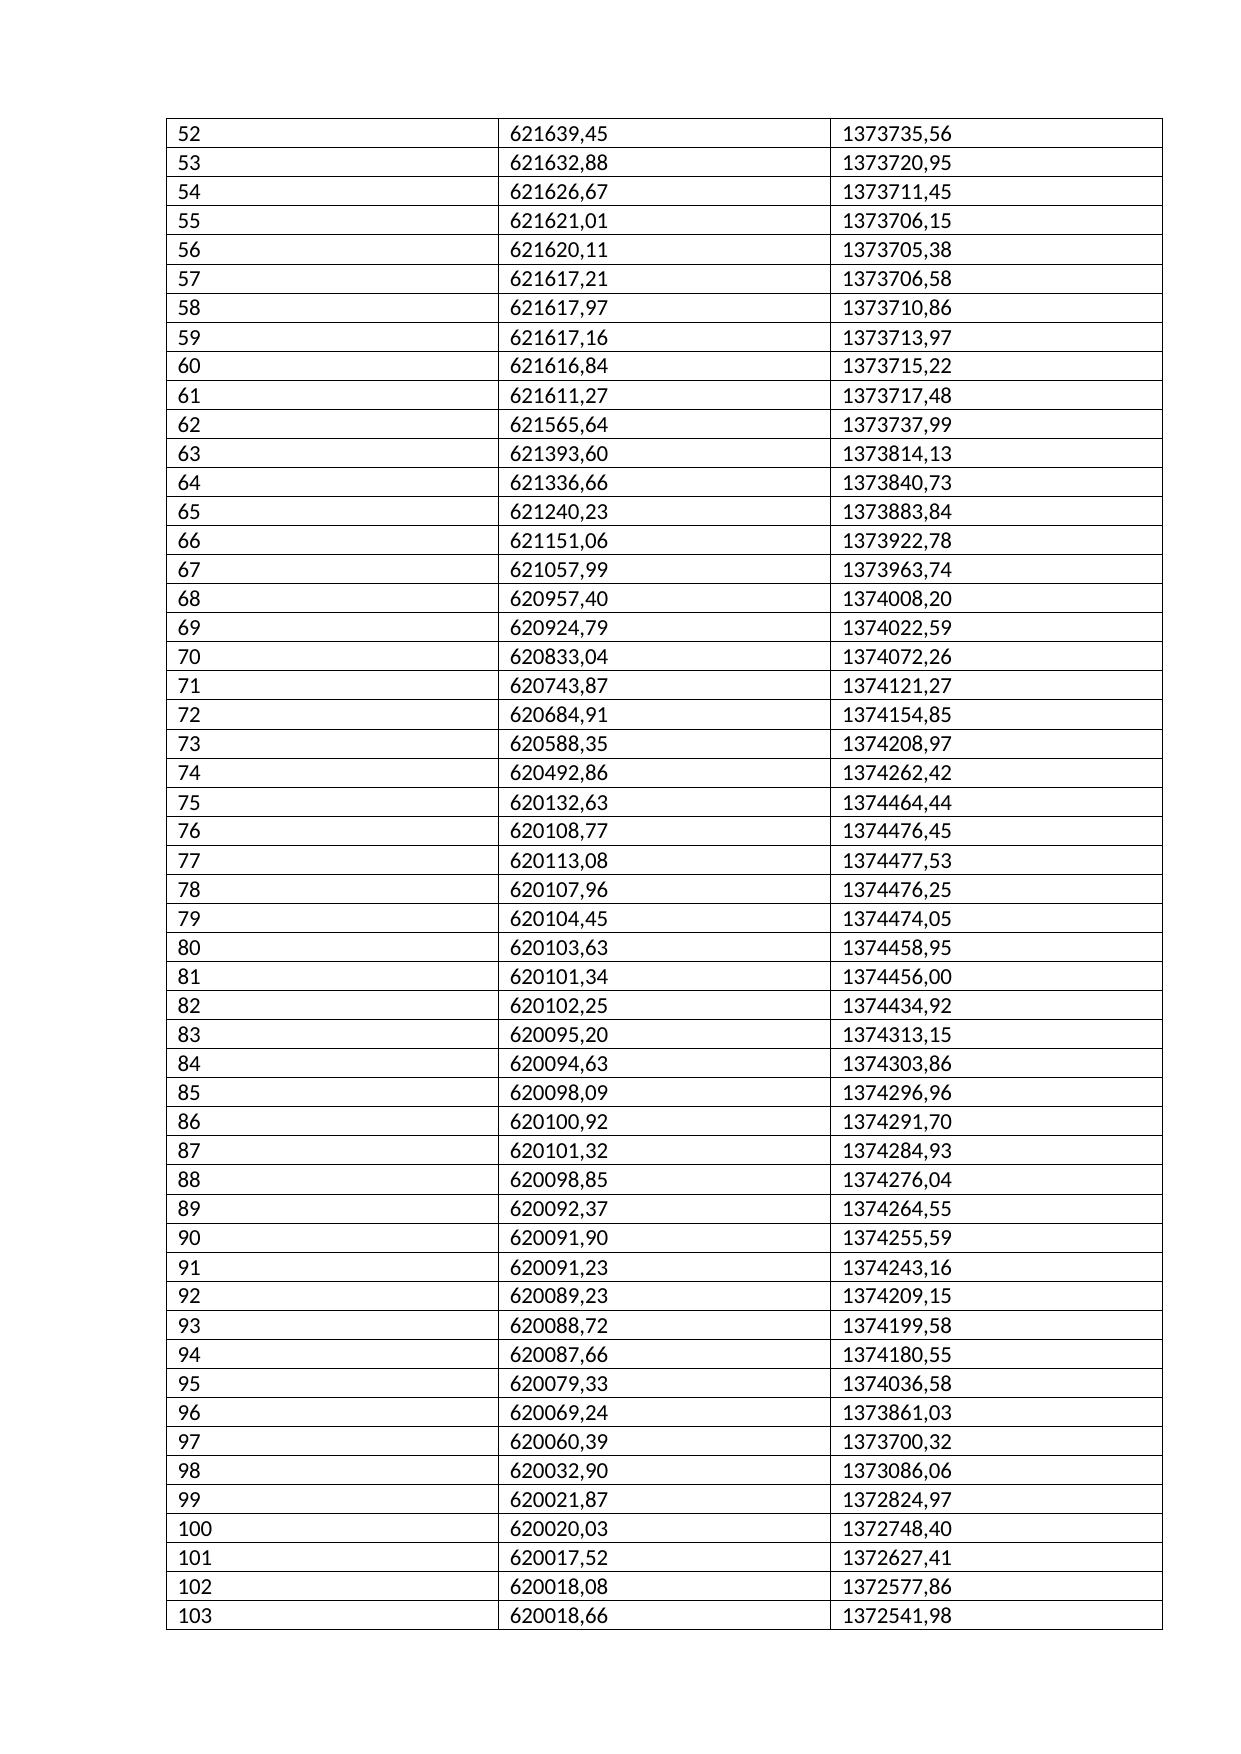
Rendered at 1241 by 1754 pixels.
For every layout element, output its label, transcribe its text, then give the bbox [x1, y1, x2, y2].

table_cell 620588,35 [499, 730, 830, 757]
table_cell 1373737,99 [831, 410, 1162, 438]
table_cell 73 [167, 730, 498, 757]
table_cell 1374458,95 [831, 933, 1162, 961]
table_cell 1373086,06 [831, 1456, 1162, 1484]
table_cell 71 [167, 671, 498, 699]
table_cell 1373720,95 [831, 148, 1162, 176]
table_cell 80 [167, 933, 498, 961]
table_cell 620107,96 [499, 875, 830, 903]
table_cell 87 [167, 1136, 498, 1164]
table_cell 1374303,86 [831, 1049, 1162, 1077]
table_cell 65 [167, 497, 498, 525]
table_cell 81 [167, 962, 498, 990]
table_cell 54 [167, 177, 498, 205]
table_cell 91 [167, 1253, 498, 1281]
table_cell 83 [167, 1020, 498, 1048]
table_cell 1374121,27 [831, 671, 1162, 699]
table_cell 1372541,98 [831, 1601, 1162, 1629]
table_cell 55 [167, 206, 498, 234]
table_cell 69 [167, 613, 498, 641]
table_cell 88 [167, 1165, 498, 1193]
table_cell 620069,24 [499, 1398, 830, 1426]
table_cell 74 [167, 759, 498, 787]
table_cell 621151,06 [499, 526, 830, 554]
table_cell 98 [167, 1456, 498, 1484]
table_cell 621617,16 [499, 323, 830, 351]
table_cell 64 [167, 468, 498, 496]
table_cell 58 [167, 294, 498, 322]
table_cell 620957,40 [499, 584, 830, 612]
table_cell 621617,97 [499, 294, 830, 322]
table_cell 102 [167, 1572, 498, 1600]
table_cell 620088,72 [499, 1311, 830, 1339]
table_cell 1373705,38 [831, 235, 1162, 263]
table_cell 95 [167, 1369, 498, 1397]
table_cell 1372577,86 [831, 1572, 1162, 1600]
table_cell 621632,88 [499, 148, 830, 176]
table_cell 59 [167, 323, 498, 351]
table_cell 103 [167, 1601, 498, 1629]
table_cell 620100,92 [499, 1107, 830, 1135]
table_cell 1374022,59 [831, 613, 1162, 641]
table_cell 1372627,41 [831, 1543, 1162, 1571]
table_cell 82 [167, 991, 498, 1019]
table_cell 621611,27 [499, 381, 830, 409]
table_cell 621616,84 [499, 352, 830, 380]
table_cell 1374180,55 [831, 1340, 1162, 1368]
table_cell 620060,39 [499, 1427, 830, 1455]
table_cell 1374008,20 [831, 584, 1162, 612]
table_cell 1374291,70 [831, 1107, 1162, 1135]
table_cell 620091,23 [499, 1253, 830, 1281]
table_cell 96 [167, 1398, 498, 1426]
table_cell 620018,66 [499, 1601, 830, 1629]
table_cell 620108,77 [499, 817, 830, 845]
table_cell 1373713,97 [831, 323, 1162, 351]
table_cell 1374474,05 [831, 904, 1162, 932]
table_cell 621393,60 [499, 439, 830, 467]
table_cell 621639,45 [499, 119, 830, 147]
table_cell 1374255,59 [831, 1224, 1162, 1252]
table_cell 85 [167, 1078, 498, 1106]
table_cell 1374199,58 [831, 1311, 1162, 1339]
table_cell 1373710,86 [831, 294, 1162, 322]
table_cell 620101,32 [499, 1136, 830, 1164]
table_cell 1374209,15 [831, 1282, 1162, 1310]
table_cell 620113,08 [499, 846, 830, 874]
table_cell 1374208,97 [831, 730, 1162, 757]
table_cell 620098,09 [499, 1078, 830, 1106]
table_cell 68 [167, 584, 498, 612]
table_cell 1374072,26 [831, 642, 1162, 670]
table_cell 1373706,15 [831, 206, 1162, 234]
table_cell 620492,86 [499, 759, 830, 787]
table_cell 84 [167, 1049, 498, 1077]
table_cell 99 [167, 1485, 498, 1513]
table_cell 1373963,74 [831, 555, 1162, 583]
table_cell 620098,85 [499, 1165, 830, 1193]
table_cell 94 [167, 1340, 498, 1368]
table_cell 1373717,48 [831, 381, 1162, 409]
table_cell 621617,21 [499, 265, 830, 292]
table_cell 63 [167, 439, 498, 467]
table_cell 621336,66 [499, 468, 830, 496]
table_cell 620089,23 [499, 1282, 830, 1310]
table_cell 1374434,92 [831, 991, 1162, 1019]
table_cell 1374476,25 [831, 875, 1162, 903]
table_cell 1374036,58 [831, 1369, 1162, 1397]
table_cell 92 [167, 1282, 498, 1310]
table_cell 1373840,73 [831, 468, 1162, 496]
table_cell 621626,67 [499, 177, 830, 205]
table_cell 621565,64 [499, 410, 830, 438]
table_cell 1374464,44 [831, 788, 1162, 816]
table_cell 76 [167, 817, 498, 845]
table_cell 620094,63 [499, 1049, 830, 1077]
table_cell 620021,87 [499, 1485, 830, 1513]
table_cell 1372824,97 [831, 1485, 1162, 1513]
table_cell 1373700,32 [831, 1427, 1162, 1455]
table_cell 52 [167, 119, 498, 147]
table_cell 620020,03 [499, 1514, 830, 1542]
table_cell 1374264,55 [831, 1195, 1162, 1222]
table_cell 621620,11 [499, 235, 830, 263]
table_cell 620087,66 [499, 1340, 830, 1368]
table_cell 1374262,42 [831, 759, 1162, 787]
table_cell 67 [167, 555, 498, 583]
table_cell 620095,20 [499, 1020, 830, 1048]
table_cell 77 [167, 846, 498, 874]
table_cell 1374456,00 [831, 962, 1162, 990]
table_cell 60 [167, 352, 498, 380]
table_cell 1373735,56 [831, 119, 1162, 147]
table_cell 90 [167, 1224, 498, 1252]
table_cell 1374284,93 [831, 1136, 1162, 1164]
table_cell 70 [167, 642, 498, 670]
table_cell 1373883,84 [831, 497, 1162, 525]
table_cell 620079,33 [499, 1369, 830, 1397]
table_cell 1374296,96 [831, 1078, 1162, 1106]
table_cell 101 [167, 1543, 498, 1571]
table_cell 75 [167, 788, 498, 816]
table_cell 1373814,13 [831, 439, 1162, 467]
table_cell 62 [167, 410, 498, 438]
table_cell 620103,63 [499, 933, 830, 961]
table_cell 1373711,45 [831, 177, 1162, 205]
table_cell 620684,91 [499, 700, 830, 728]
table_cell 1374154,85 [831, 700, 1162, 728]
table_cell 1374476,45 [831, 817, 1162, 845]
table_cell 620032,90 [499, 1456, 830, 1484]
table_cell 1374276,04 [831, 1165, 1162, 1193]
table_cell 621240,23 [499, 497, 830, 525]
table_cell 53 [167, 148, 498, 176]
table_cell 1373922,78 [831, 526, 1162, 554]
table_cell 620924,79 [499, 613, 830, 641]
table_cell 621057,99 [499, 555, 830, 583]
table_cell 620102,25 [499, 991, 830, 1019]
table_cell 1373861,03 [831, 1398, 1162, 1426]
table_cell 89 [167, 1195, 498, 1222]
table_cell 620743,87 [499, 671, 830, 699]
table_cell 620018,08 [499, 1572, 830, 1600]
table_cell 620092,37 [499, 1195, 830, 1222]
table_cell 79 [167, 904, 498, 932]
table_cell 1374477,53 [831, 846, 1162, 874]
table_cell 97 [167, 1427, 498, 1455]
table_cell 1374243,16 [831, 1253, 1162, 1281]
table_cell 86 [167, 1107, 498, 1135]
table_cell 1373706,58 [831, 265, 1162, 292]
table_cell 620101,34 [499, 962, 830, 990]
table_cell 72 [167, 700, 498, 728]
table_cell 1372748,40 [831, 1514, 1162, 1542]
table_cell 620104,45 [499, 904, 830, 932]
table_cell 620833,04 [499, 642, 830, 670]
table_cell 620091,90 [499, 1224, 830, 1252]
table_cell 620017,52 [499, 1543, 830, 1571]
table_cell 620132,63 [499, 788, 830, 816]
table_cell 57 [167, 265, 498, 292]
table_cell 56 [167, 235, 498, 263]
table_cell 61 [167, 381, 498, 409]
table_cell 1373715,22 [831, 352, 1162, 380]
table_cell 66 [167, 526, 498, 554]
table_cell 100 [167, 1514, 498, 1542]
table_cell 1374313,15 [831, 1020, 1162, 1048]
table_cell 78 [167, 875, 498, 903]
table_cell 93 [167, 1311, 498, 1339]
table_cell 621621,01 [499, 206, 830, 234]
